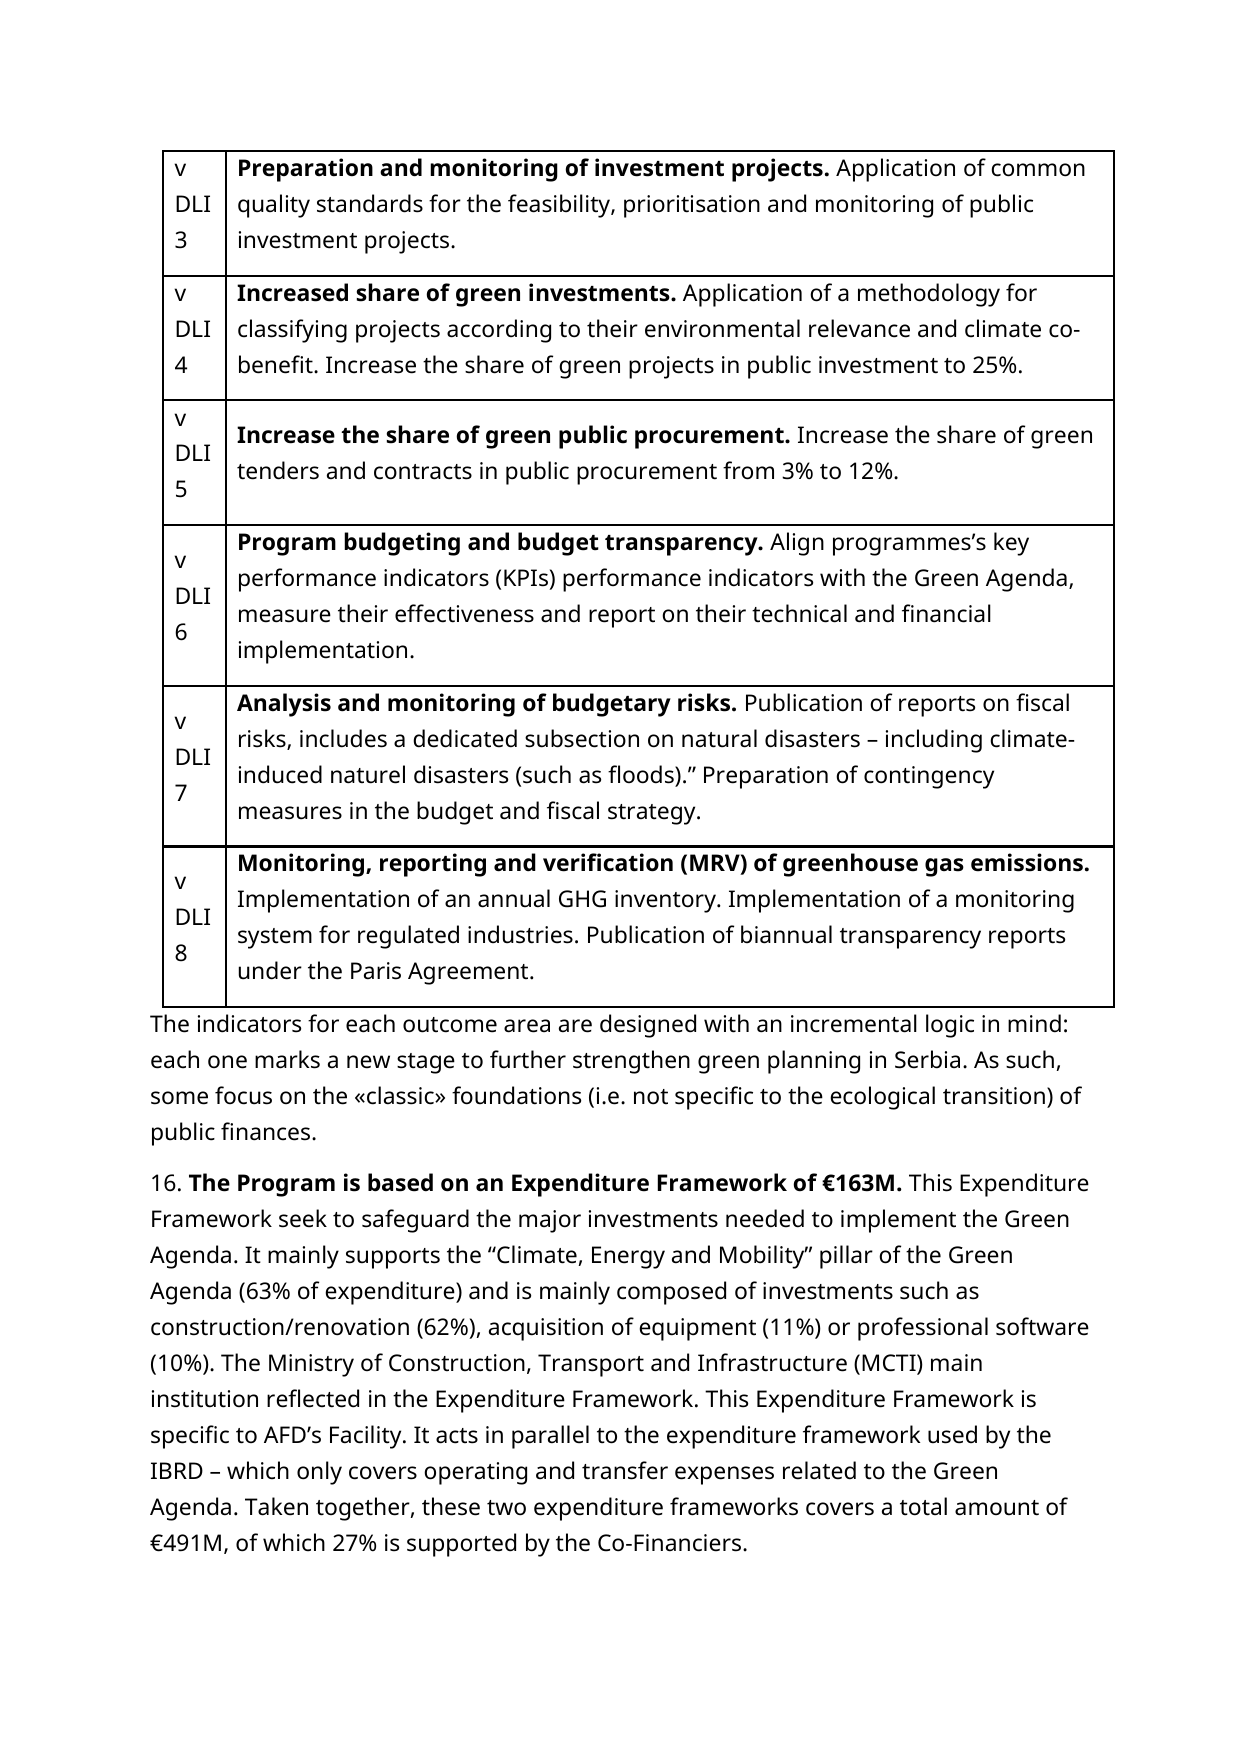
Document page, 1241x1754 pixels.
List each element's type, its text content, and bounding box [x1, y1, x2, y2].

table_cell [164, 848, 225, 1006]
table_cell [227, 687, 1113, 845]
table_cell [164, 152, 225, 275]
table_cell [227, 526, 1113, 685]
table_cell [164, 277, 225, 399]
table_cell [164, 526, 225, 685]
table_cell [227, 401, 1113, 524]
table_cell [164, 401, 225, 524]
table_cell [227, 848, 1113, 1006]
text 16. The Program is based on an Expenditure Framework of €163M. This Expenditure Framework seek to safeguard the major investments needed to implement the Green Agenda. It mainly supports the “Climate, Energy and Mobility” pillar of the Green Agenda (63% of expenditure) and is mainly composed of investments such as construction/renovation (62%), acquisition of equipment (11%) or professional software (10%). The Ministry of Construction, Transport and Infrastructure (MCTI) main institution reflected in the Expenditure Framework. This Expenditure Framework is specific to AFD’s Facility. It acts in parallel to the expenditure framework used by the IBRD – which only covers operating and transfer expenses related to the Green Agenda. Taken together, these two expenditure frameworks covers a total amount of €491M, of which 27% is supported by the Co-Financiers. [150, 1167, 1090, 1558]
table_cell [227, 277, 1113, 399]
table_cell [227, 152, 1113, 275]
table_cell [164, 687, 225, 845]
text The indicators for each outcome area are designed with an incremental logic in mind: each one marks a new stage to further strengthen green planning in Serbia. As such, some focus on the «classic» foundations (i.e. not specific to the ecological transition) of public finances. [150, 1008, 1090, 1147]
